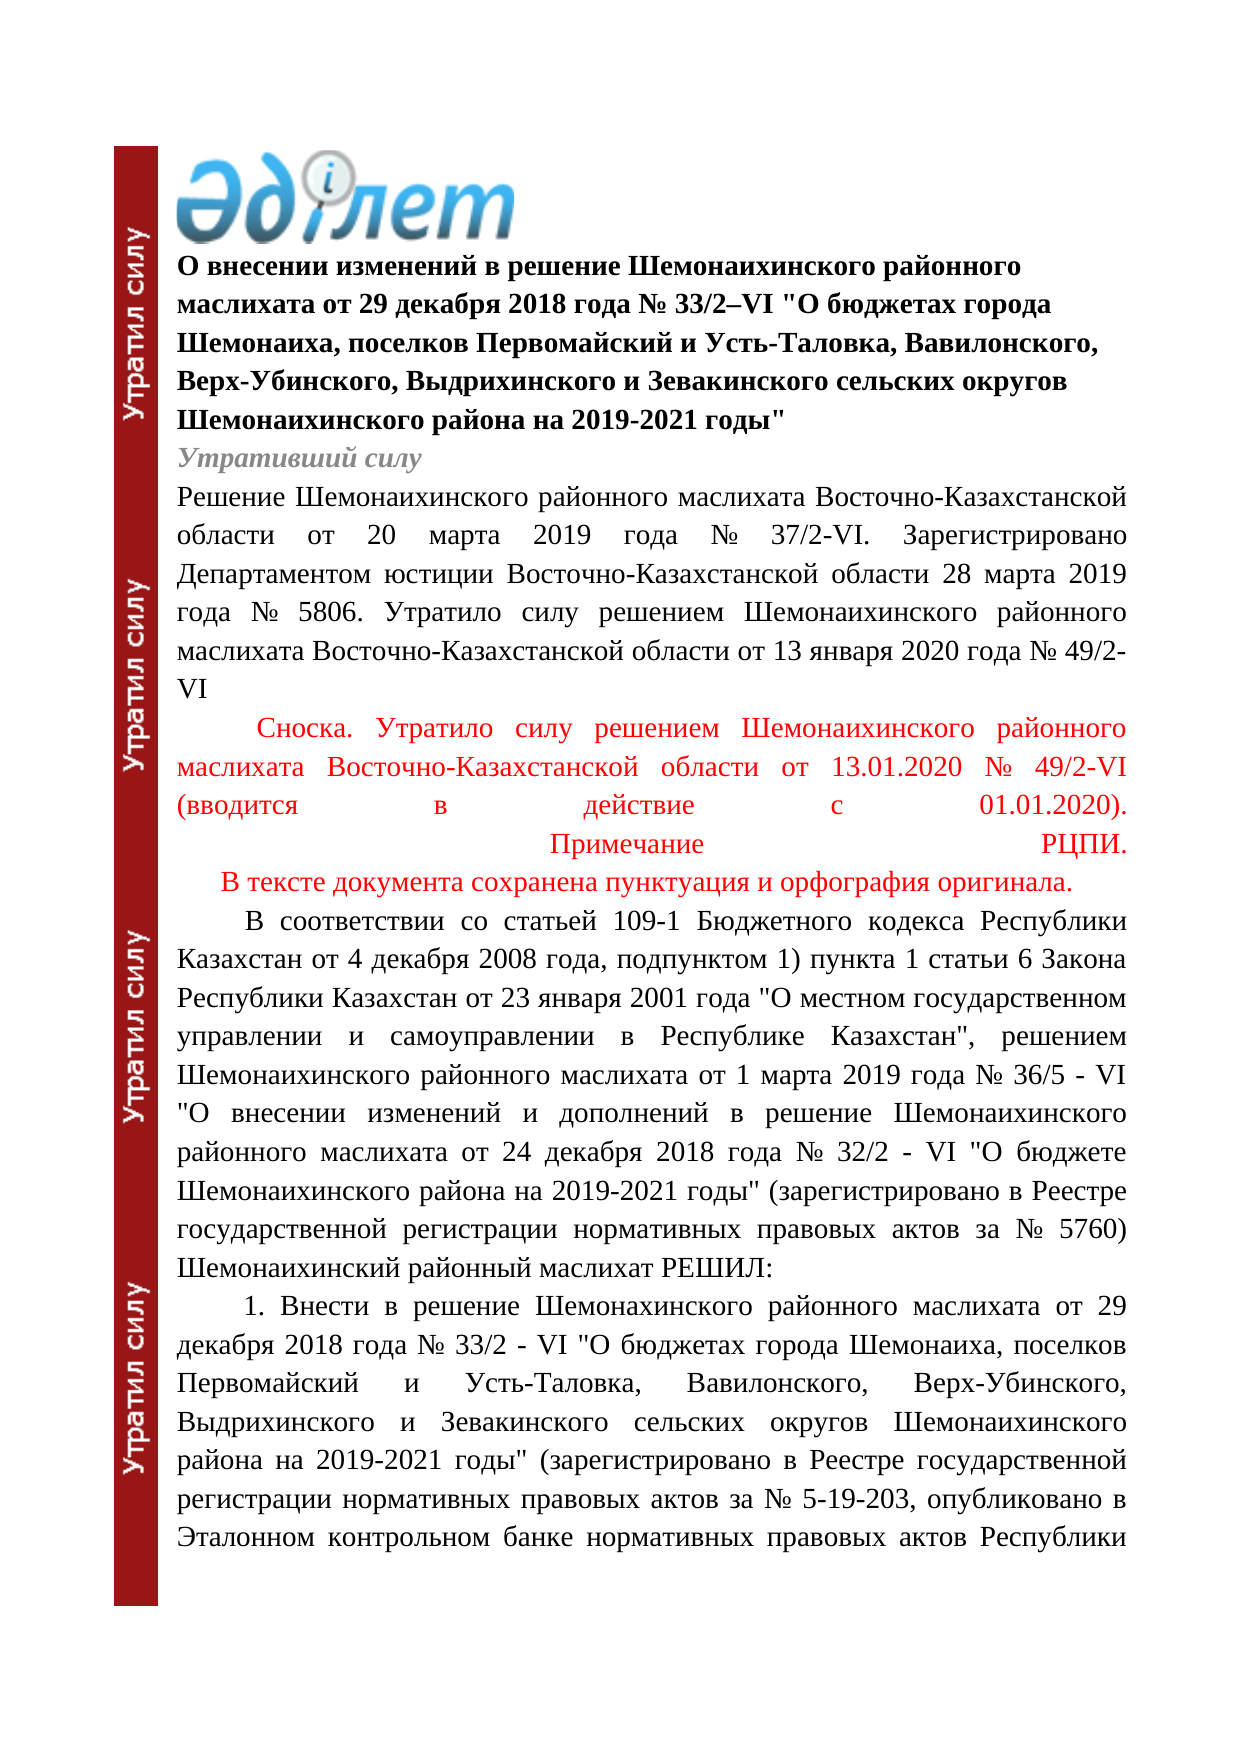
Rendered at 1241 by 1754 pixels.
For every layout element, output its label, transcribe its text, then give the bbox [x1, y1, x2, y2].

picture [114, 1553, 158, 1606]
text Утративший силу [112, 440, 1128, 474]
picture [114, 435, 158, 440]
text О внесении изменений в решение Шемонаихинского районного маслихата от 29 декабря 2018 года № 33/2–VI "О бюджетах города Шемонаиха, поселков Первомайский и Усть-Таловка, Вавилонского, Верх-Убинского, Выдрихинского и Зевакинского сельских округов Шемонаихинского района на 2019-2021 годы" [112, 248, 1128, 435]
text В соответствии со статьей 109-1 Бюджетного кодекса Республики Казахстан от 4 декабря 2008 года, подпунктом 1) пункта 1 статьи 6 Закона Республики Казахстан от 23 января 2001 года "О местном государственном управлении и самоуправлении в Республике Казахстан", решением Шемонаихинского районного маслихата от 1 марта 2019 года № 36/5 - VІ "О внесении изменений и дополнений в решение Шемонаихинского районного маслихата от 24 декабря 2018 года № 32/2 - VІ "О бюджете Шемонаихинского района на 2019-2021 годы" (зарегистрировано в Реестре государственной регистрации нормативных правовых актов за № 5760) Шемонаихинский районный маслихат РЕШИЛ: [112, 903, 1128, 1283]
picture [114, 898, 158, 903]
picture [114, 705, 158, 710]
picture [114, 146, 158, 248]
picture [114, 1283, 158, 1288]
text Сноска. Утратило силу решением Шемонаихинского районного маслихата Восточно-Казахстанской области от 13.01.2020 № 49/2-VI (вводится в действие с 01.01.2020). Примечание РЦПИ. В тексте документа сохранена пунктуация и орфография оригинала. [112, 710, 1128, 898]
text Решение Шемонаихинского районного маслихата Восточно-Казахстанской области от 20 марта 2019 года № 37/2-VI. Зарегистрировано Департаментом юстиции Восточно-Казахстанской области 28 марта 2019 года № 5806. Утратило силу решением Шемонаихинского районного маслихата Восточно-Казахстанской области от 13 января 2020 года № 49/2-VI [112, 479, 1128, 705]
picture [114, 474, 158, 479]
picture [176, 150, 515, 244]
